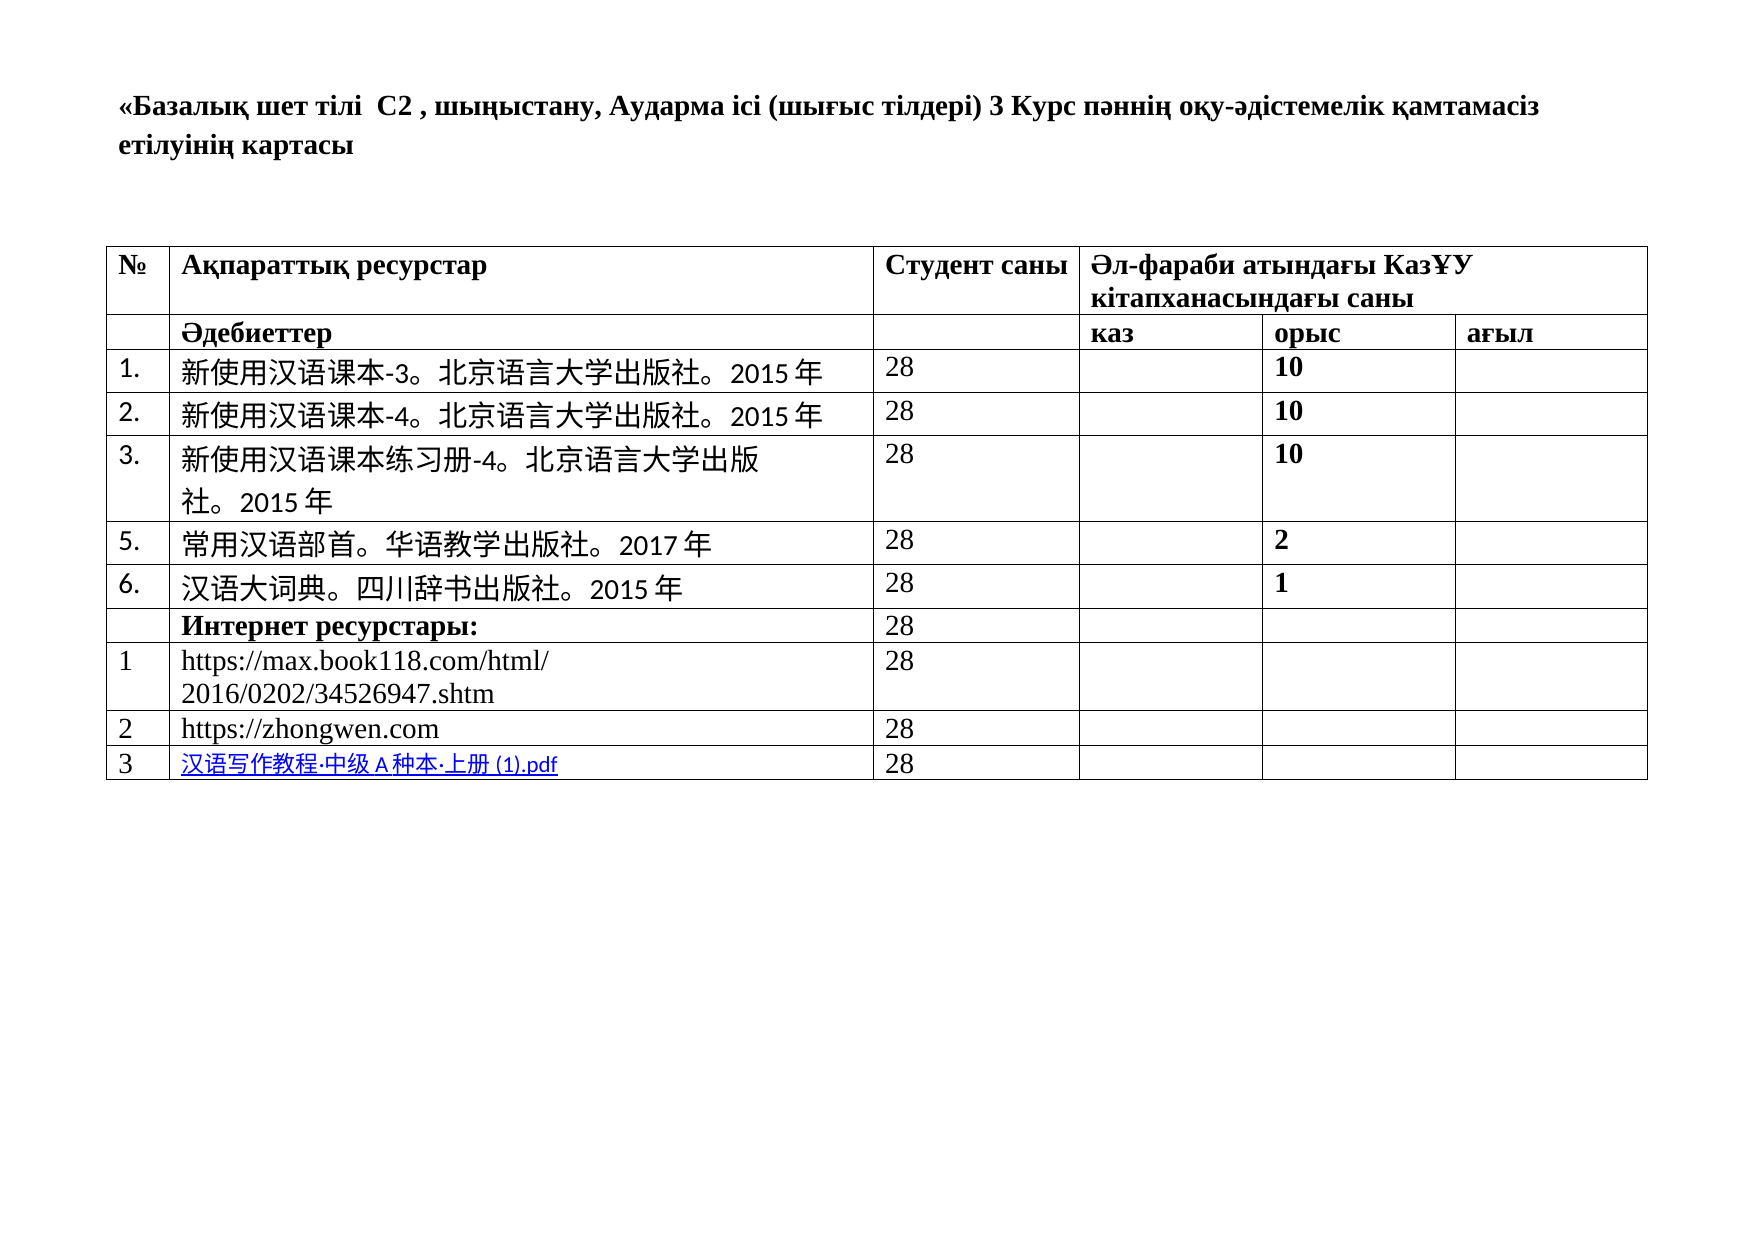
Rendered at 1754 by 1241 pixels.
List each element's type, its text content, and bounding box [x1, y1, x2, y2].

table_cell 28 [874, 643, 1079, 710]
table_cell [1080, 522, 1262, 564]
table_cell 28 [874, 393, 1079, 435]
table_cell 新使用汉语课本-3。北京语言大学出版社。2015年 [170, 350, 873, 392]
table_cell [874, 315, 1079, 348]
table_cell 5. [107, 522, 169, 564]
table_header Әл-фараби атындағы КазҰУ кітапханасындағы саны [1080, 247, 1647, 314]
table_cell 28 [874, 609, 1079, 642]
table_cell Әдебиеттер [170, 315, 873, 348]
table_cell орыс [1263, 315, 1455, 348]
table_cell 汉语大词典。四川辞书出版社。2015年 [170, 565, 873, 607]
table_cell [1263, 746, 1455, 779]
table_cell [1456, 436, 1647, 521]
table_cell 28 [874, 746, 1079, 779]
table_cell [1263, 609, 1455, 642]
text «Базалық шет тілі С2 , шыңыстану, Aударма ісі (шығыс тілдері) 3 Курс пәннің оқу-әдістемелік қамтамасіз етілуінің картасы [118, 88, 1636, 161]
table_cell [1080, 643, 1262, 710]
table_cell 10 [1263, 393, 1455, 435]
table_cell 10 [1263, 436, 1455, 521]
table_cell [1456, 711, 1647, 745]
table_cell 3. [107, 436, 169, 521]
table_cell [1456, 350, 1647, 392]
table_cell [1080, 393, 1262, 435]
table_cell https://zhongwen.com [170, 711, 873, 745]
table_cell 28 [874, 711, 1079, 745]
table_cell 10 [1263, 350, 1455, 392]
table_cell https://max.book118.com/html/2016/0202/34526947.shtm [170, 643, 873, 710]
table_cell 汉语写作教程·中级A种本·上册 (1).pdf [170, 746, 873, 779]
table_header Студент саны [874, 247, 1079, 314]
table_cell ағыл [1456, 315, 1647, 348]
table_cell 1 [107, 643, 169, 710]
table_cell [1456, 609, 1647, 642]
table_cell [1456, 522, 1647, 564]
table_cell [1263, 643, 1455, 710]
table_cell 3 [107, 746, 169, 779]
table_cell [1456, 393, 1647, 435]
table_cell 2 [107, 711, 169, 745]
table_cell [1456, 746, 1647, 779]
table_cell 28 [874, 436, 1079, 521]
table_cell 新使用汉语课本-4。北京语言大学出版社。2015年 [170, 393, 873, 435]
table_cell Интернет ресурстары: [170, 609, 873, 642]
table_cell [1080, 436, 1262, 521]
table_header Ақпараттық ресурстар [170, 247, 873, 314]
table_cell 6. [107, 565, 169, 607]
table_cell [1080, 711, 1262, 745]
table_cell [1456, 565, 1647, 607]
table_cell 2 [1263, 522, 1455, 564]
table_cell 28 [874, 565, 1079, 607]
table_cell [1080, 609, 1262, 642]
table_cell [1080, 746, 1262, 779]
table_header № [107, 247, 169, 314]
table_cell 28 [874, 522, 1079, 564]
table_cell 2. [107, 393, 169, 435]
table_cell 1. [107, 350, 169, 392]
table_cell 1 [1263, 565, 1455, 607]
table_cell 28 [874, 350, 1079, 392]
table_cell [107, 315, 169, 348]
table_cell 常用汉语部首。华语教学出版社。2017年 [170, 522, 873, 564]
table_cell [107, 609, 169, 642]
table_cell [1456, 643, 1647, 710]
table_cell [1080, 350, 1262, 392]
table_cell каз [1080, 315, 1262, 348]
table_cell 新使用汉语课本练习册-4。北京语言大学出版社。2015年 [170, 436, 873, 521]
table_cell [1080, 565, 1262, 607]
table_cell [1263, 711, 1455, 745]
